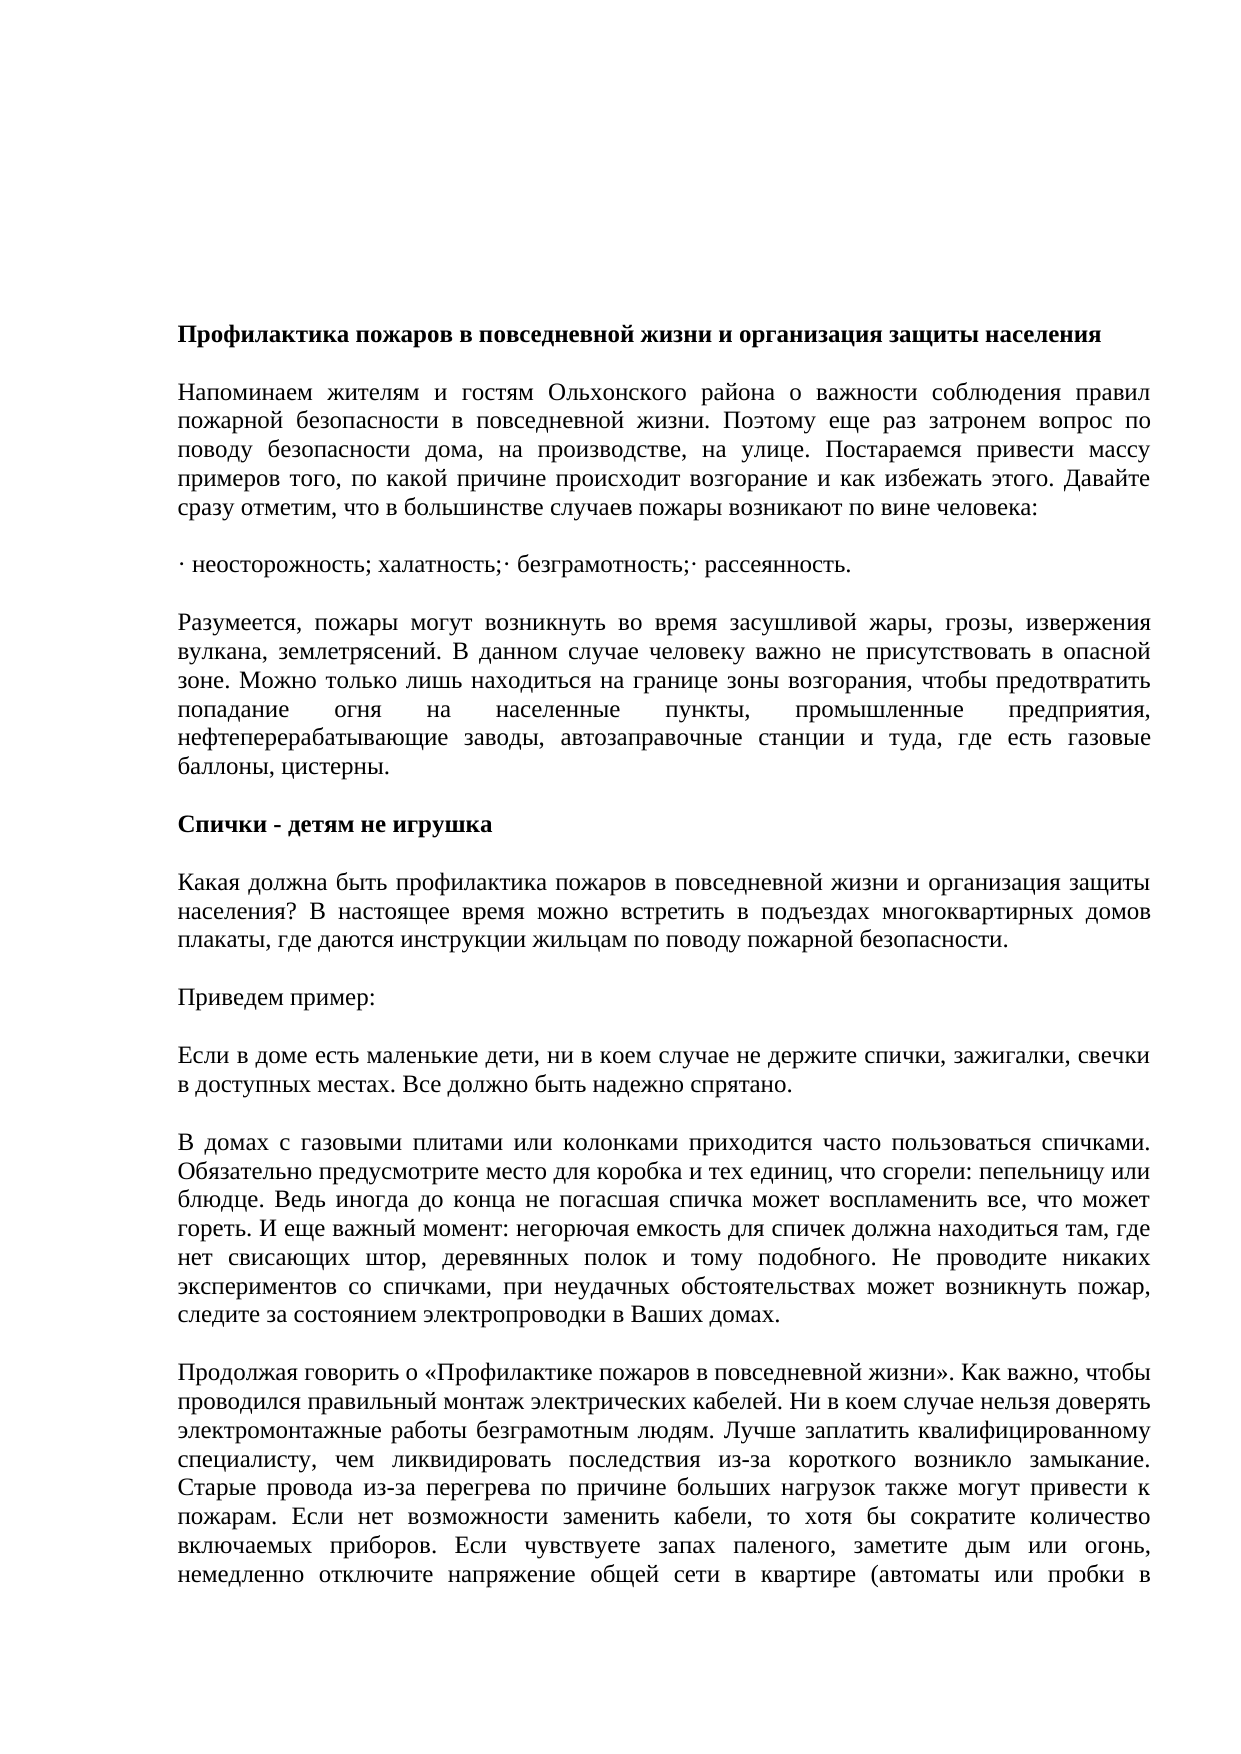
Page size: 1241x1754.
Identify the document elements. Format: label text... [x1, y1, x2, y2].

text Разумеется, пожары могут возникнуть во время засушливой жары, грозы, извержения вулкана, землетрясений. В данном случае человеку важно не присутствовать в опасной зоне. Можно только лишь находиться на границе зоны возгорания, чтобы предотвратить попадание огня на населенные пункты, промышленные предприятия, нефтеперерабатывающие заводы, автозаправочные станции и туда, где есть газовые баллоны, цистерны. [177, 607, 1152, 780]
text В домах с газовыми плитами или колонками приходится часто пользоваться спичками. Обязательно предусмотрите место для коробка и тех единиц, что сгорели: пепельницу или блюдце. Ведь иногда до конца не погасшая спичка может воспламенить все, что может гореть. И еще важный момент: негорючая емкость для спичек должна находиться там, где нет свисающих штор, деревянных полок и тому подобного. Не проводите никаких экспериментов со спичками, при неудачных обстоятельствах может возникнуть пожар, следите за состоянием электропроводки в Ваших домах. [177, 1127, 1152, 1328]
text Если в доме есть маленькие дети, ни в коем случае не держите спички, зажигалки, свечки в доступных местах. Все должно быть надежно спрятано. [177, 1040, 1152, 1098]
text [177, 1357, 1152, 1587]
text Профилактика пожаров в повседневной жизни и организация защиты населения [177, 319, 1152, 347]
text Напоминаем жителям и гостям Ольхонского района о важности соблюдения правил пожарной безопасности в повседневной жизни. Поэтому еще раз затронем вопрос по поводу безопасности дома, на производстве, на улице. Постараемся привести массу примеров того, по какой причине происходит возгорание и как избежать этого. Давайте сразу отметим, что в большинстве случаев пожары возникают по вине человека: [177, 377, 1152, 520]
text Какая должна быть профилактика пожаров в повседневной жизни и организация защиты населения? В настоящее время можно встретить в подъездах многоквартирных домов плакаты, где даются инструкции жильцам по поводу пожарной безопасности. [177, 867, 1152, 953]
text Приведем пример: [177, 982, 1152, 1011]
text · неосторожность; халатность;· безграмотность;· рассеянность. [177, 549, 1152, 578]
text Спички - детям не игрушка [177, 809, 1152, 838]
